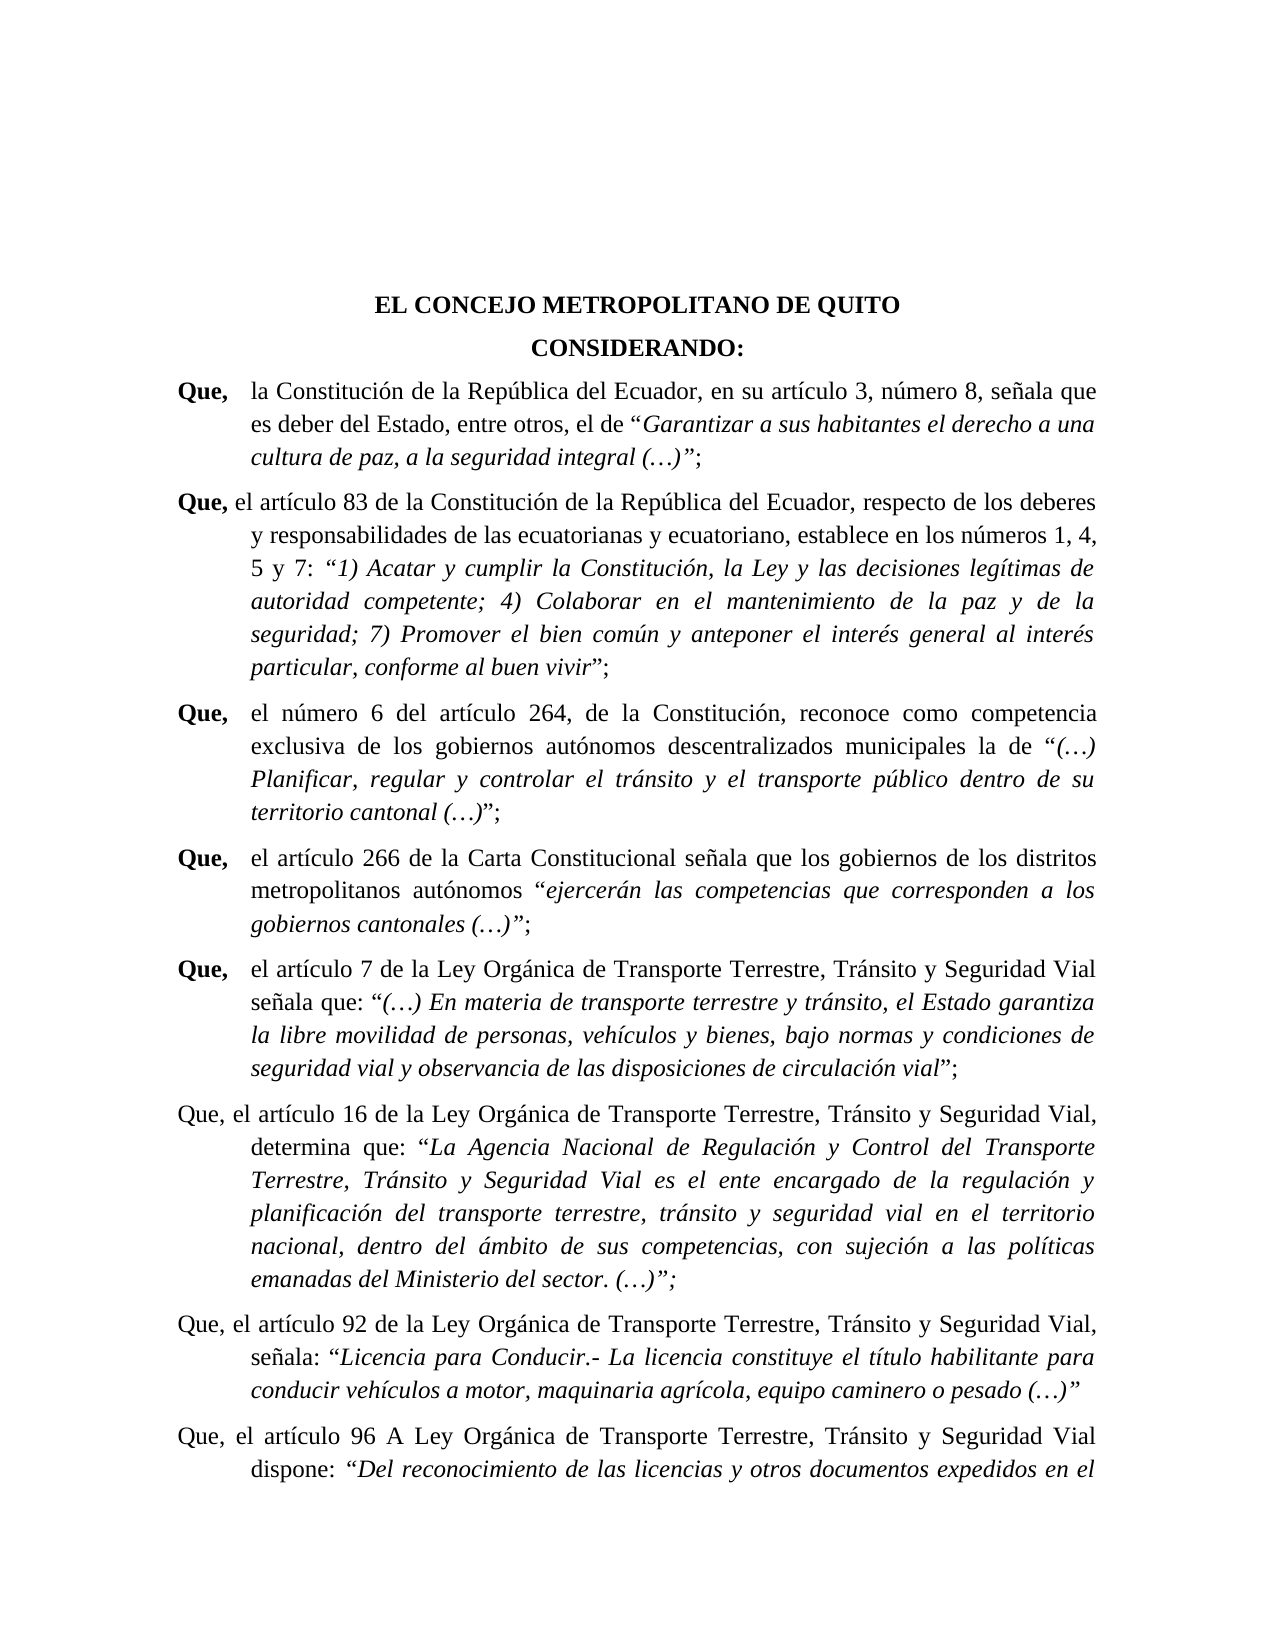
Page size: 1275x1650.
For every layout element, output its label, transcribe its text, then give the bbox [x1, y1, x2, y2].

text Que, el artículo 92 de la Ley Orgánica de Transporte Terrestre, Tránsito y Seguridad Vial, señala: “Licencia para Conducir.- La licencia constituye el título habilitante para conducir vehículos a motor, maquinaria agrícola, equipo caminero o pesado (…)” [177, 1309, 1098, 1404]
text Que, el número 6 del artículo 264, de la Constitución, reconoce como competencia exclusiva de los gobiernos autónomos descentralizados municipales la de “(…) Planificar, regular y controlar el tránsito y el transporte público dentro de su territorio cantonal (…)”; [177, 698, 1098, 826]
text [177, 1421, 1098, 1483]
text CONSIDERANDO: [177, 333, 1098, 362]
text EL CONCEJO METROPOLITANO DE QUITO [177, 290, 1098, 319]
text Que, la Constitución de la República del Ecuador, en su artículo 3, número 8, señala que es deber del Estado, entre otros, el de “Garantizar a sus habitantes el derecho a una cultura de paz, a la seguridad integral (…)”; [177, 376, 1098, 471]
text Que, el artículo 266 de la Carta Constitucional señala que los gobiernos de los distritos metropolitanos autónomos “ejercerán las competencias que corresponden a los gobiernos cantonales (…)”; [177, 843, 1098, 937]
text Que, el artículo 16 de la Ley Orgánica de Transporte Terrestre, Tránsito y Seguridad Vial, determina que: “La Agencia Nacional de Regulación y Control del Transporte Terrestre, Tránsito y Seguridad Vial es el ente encargado de la regulación y planificación del transporte terrestre, tránsito y seguridad vial en el territorio nacional, dentro del ámbito de sus competencias, con sujeción a las políticas emanadas del Ministerio del sector. (…)”; [177, 1099, 1098, 1293]
text Que, el artículo 83 de la Constitución de la República del Ecuador, respecto de los deberes y responsabilidades de las ecuatorianas y ecuatoriano, establece en los números 1, 4, 5 y 7: “1) Acatar y cumplir la Constitución, la Ley y las decisiones legítimas de autoridad competente; 4) Colaborar en el mantenimiento de la paz y de la seguridad; 7) Promover el bien común y anteponer el interés general al interés particular, conforme al buen vivir”; [177, 487, 1098, 681]
text Que, el artículo 7 de la Ley Orgánica de Transporte Terrestre, Tránsito y Seguridad Vial señala que: “(…) En materia de transporte terrestre y tránsito, el Estado garantiza la libre movilidad de personas, vehículos y bienes, bajo normas y condiciones de seguridad vial y observancia de las disposiciones de circulación vial”; [177, 954, 1098, 1082]
